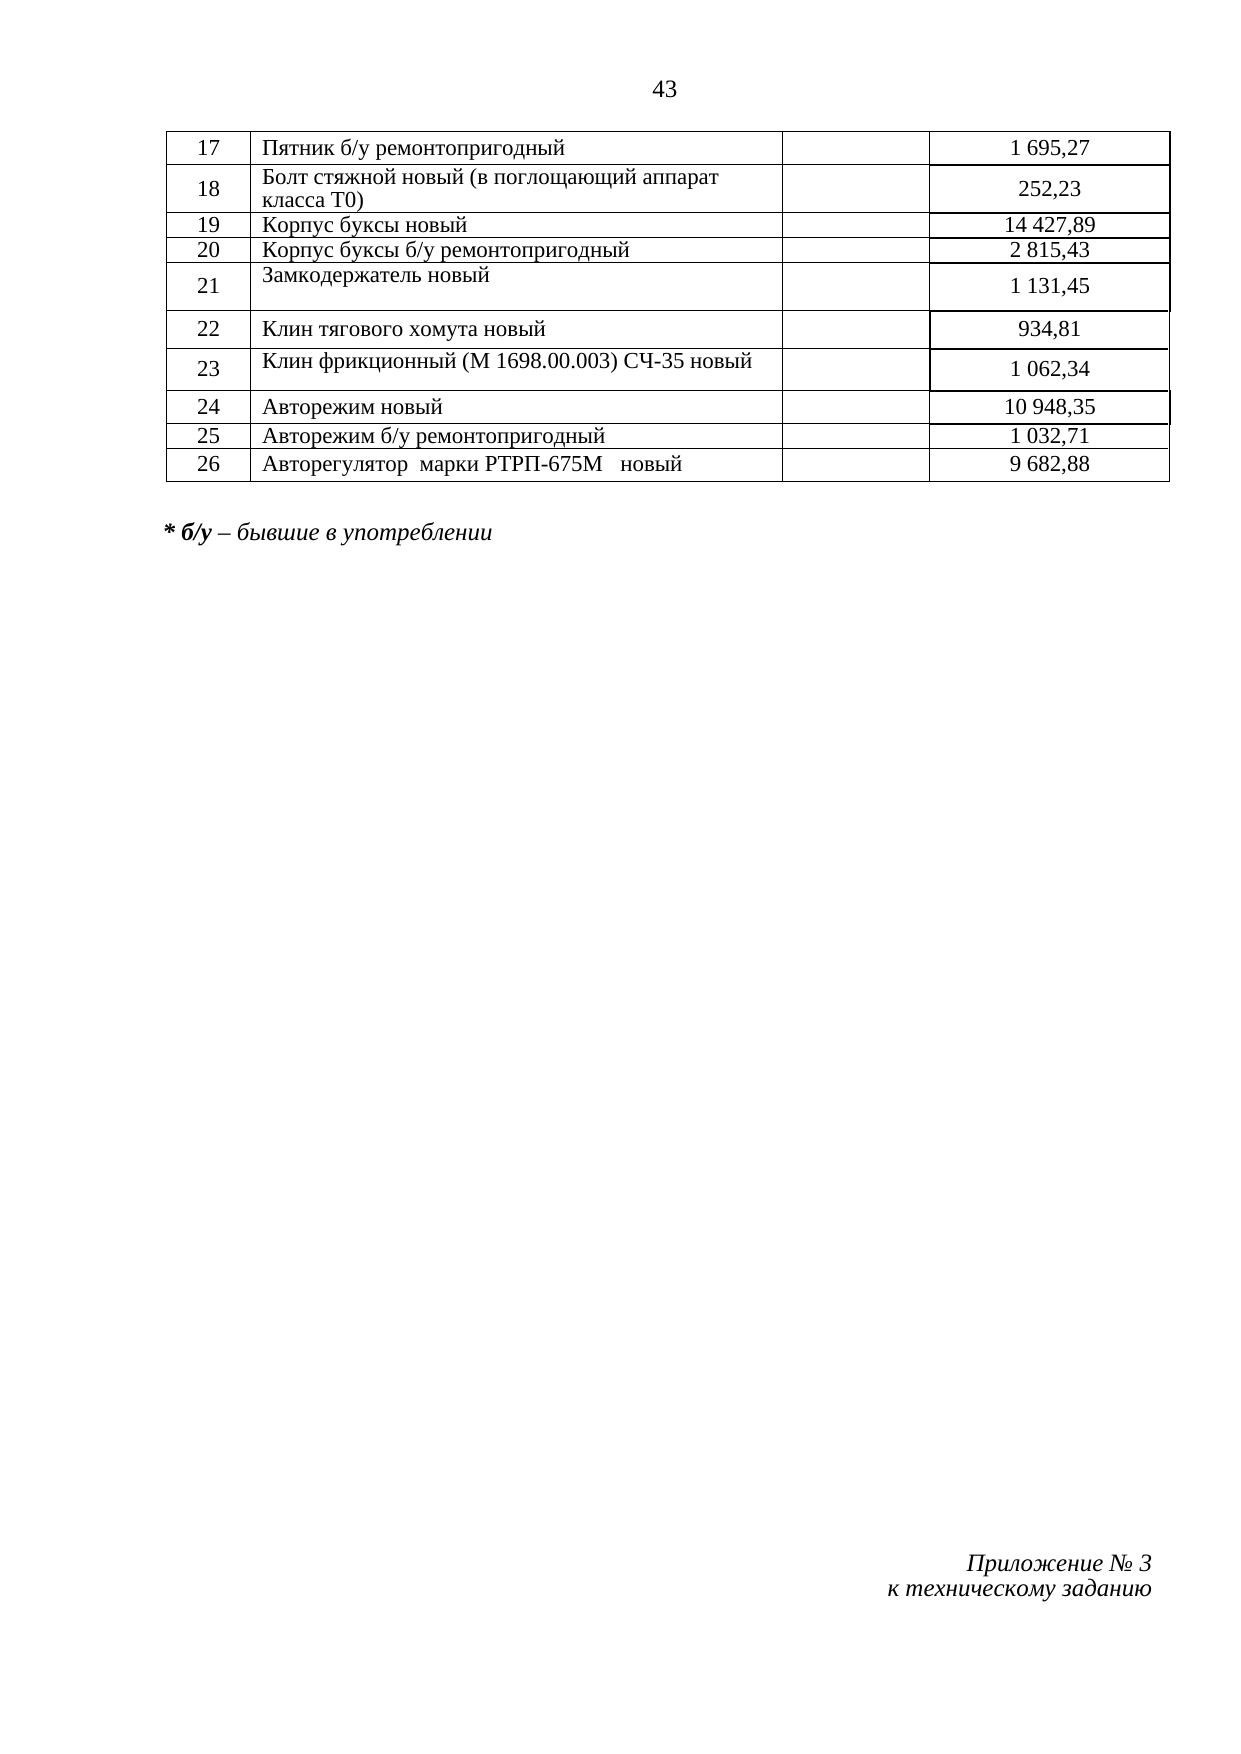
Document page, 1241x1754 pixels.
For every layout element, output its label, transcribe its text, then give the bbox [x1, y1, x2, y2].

table_cell 19 [167, 213, 250, 237]
table_cell Корпус буксы новый [251, 213, 782, 237]
table_cell Авторежим новый [251, 391, 782, 423]
table_cell Клин тягового хомута новый [251, 311, 782, 348]
table_cell [783, 311, 929, 348]
table_cell 2 815,43 [930, 239, 1169, 262]
table_cell Пятник б/у ремонтопригодный [251, 132, 782, 164]
table_cell [783, 213, 929, 237]
table_cell Замкодержатель новый [251, 263, 782, 310]
table_cell [783, 449, 929, 481]
table_cell 1 062,34 [931, 348, 1169, 390]
table_cell [783, 165, 929, 212]
table_cell 10 948,35 [930, 390, 1169, 423]
table_cell 9 682,88 [930, 448, 1169, 481]
text к техническому заданию [856, 1577, 1152, 1602]
table_cell [783, 424, 929, 448]
table_cell Клин фрикционный (М 1698.00.003) СЧ-35 новый [251, 349, 782, 390]
table_cell Авторежим б/у ремонтопригодный [251, 424, 782, 448]
table_cell 252,23 [930, 166, 1169, 212]
table_cell 23 [167, 349, 250, 390]
table_cell [783, 349, 929, 390]
table_cell 25 [167, 424, 250, 448]
table_cell 17 [167, 132, 250, 164]
table_cell [783, 238, 929, 262]
table_cell 21 [167, 263, 250, 310]
table_cell 1 032,71 [930, 423, 1169, 448]
table_cell 934,81 [931, 310, 1169, 348]
table_cell [783, 391, 929, 423]
table_cell 18 [167, 165, 250, 212]
table_cell Корпус буксы б/у ремонтопригодный [251, 238, 782, 262]
text * б/у – бывшие в употреблении [162, 517, 1152, 546]
table_cell [783, 132, 929, 164]
table_cell 20 [167, 238, 250, 262]
table_cell 1 695,27 [930, 132, 1169, 164]
table_cell 24 [167, 391, 250, 423]
table_cell 26 [167, 449, 250, 481]
table_cell Авторегулятор марки РТРП-675М новый [251, 449, 782, 481]
table_cell 22 [167, 311, 250, 348]
table_cell 1 131,45 [930, 264, 1169, 310]
table_cell 14 427,89 [930, 214, 1169, 237]
table_cell [783, 263, 929, 310]
text Приложение № 3 [856, 1552, 1152, 1577]
table_cell Болт стяжной новый (в поглощающий аппарат класса Т0) [251, 165, 782, 212]
